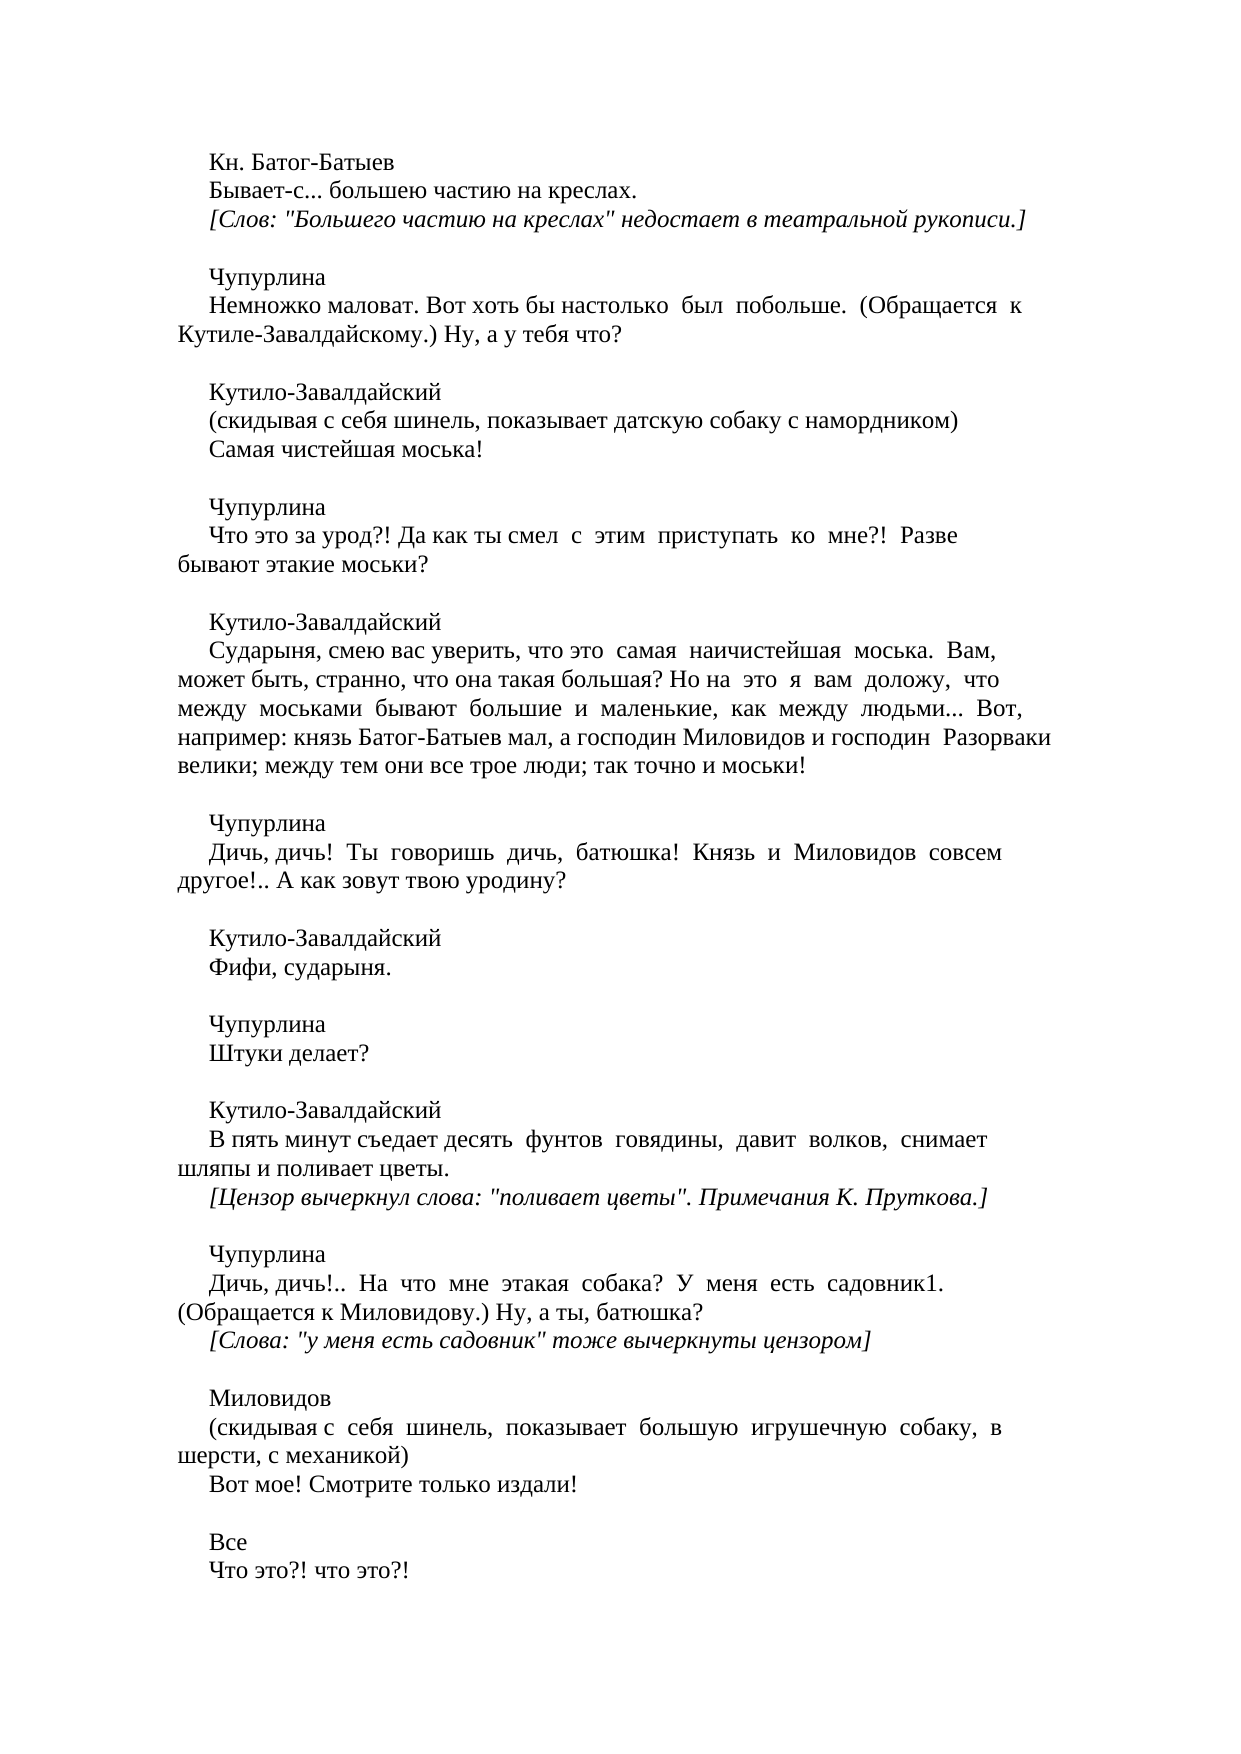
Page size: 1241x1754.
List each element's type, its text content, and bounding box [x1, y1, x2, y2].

text [Цензор вычеркнул слова: "поливает цветы". Примечания К. Пруткова.] [177, 1182, 1152, 1211]
text Самая чистейшая моська! [177, 434, 1152, 463]
text Что это за урод?! Да как ты смел с этим приступать ко мне?! Разве [177, 521, 1152, 549]
text (скидывая с себя шинель, показывает датскую собаку с намордником) [177, 406, 1152, 434]
text Бывает-с... большею частию на креслах. [177, 176, 1152, 204]
text например: князь Батог-Батыев мал, а господин Миловидов и господин Разорваки [177, 722, 1152, 751]
text Кутило-Завалдайский [177, 1096, 1152, 1124]
text Вот мое! Смотрите только издали! [177, 1469, 1152, 1498]
text [Слова: "у меня есть садовник" тоже вычеркнуты цензором] [177, 1326, 1152, 1354]
text Все [177, 1527, 1152, 1556]
text другое!.. А как зовут твою уродину? [177, 866, 1152, 894]
text Кутило-Завалдайский [177, 377, 1152, 406]
text Что это?! что это?! [177, 1556, 1152, 1584]
text Миловидов [177, 1383, 1152, 1412]
text Чупурлина [177, 808, 1152, 837]
text шляпы и поливает цветы. [177, 1153, 1152, 1182]
text Кн. Батог-Батыев [177, 147, 1152, 176]
text Чупурлина [177, 1009, 1152, 1038]
text Кутило-Завалдайский [177, 607, 1152, 636]
text Чупурлина [177, 492, 1152, 521]
text Чупурлина [177, 1239, 1152, 1268]
text Дичь, дичь!.. На что мне этакая собака? У меня есть садовник1. [177, 1268, 1152, 1297]
text Кутило-Завалдайский [177, 923, 1152, 952]
text Кутиле-Завалдайскому.) Ну, а у тебя что? [177, 319, 1152, 348]
text [Слов: "Большего частию на креслах" недостает в театральной рукописи.] [177, 204, 1152, 233]
text Чупурлина [177, 262, 1152, 291]
text бывают этакие моськи? [177, 549, 1152, 578]
text велики; между тем они все трое люди; так точно и моськи! [177, 751, 1152, 779]
text (скидывая с себя шинель, показывает большую игрушечную собаку, в [177, 1412, 1152, 1441]
text шерсти, с механикой) [177, 1441, 1152, 1469]
text Дичь, дичь! Ты говоришь дичь, батюшка! Князь и Миловидов совсем [177, 837, 1152, 866]
text Немножко маловат. Вот хоть бы настолько был побольше. (Обращается к [177, 291, 1152, 319]
text между моськами бывают большие и маленькие, как между людьми... Вот, [177, 693, 1152, 722]
text В пять минут съедает десять фунтов говядины, давит волков, снимает [177, 1124, 1152, 1153]
text Сударыня, смею вас уверить, что это самая наичистейшая моська. Вам, [177, 636, 1152, 664]
text Фифи, сударыня. [177, 952, 1152, 981]
text Штуки делает? [177, 1038, 1152, 1067]
text (Обращается к Миловидову.) Ну, а ты, батюшка? [177, 1297, 1152, 1326]
text может быть, странно, что она такая большая? Но на это я вам доложу, что [177, 664, 1152, 693]
